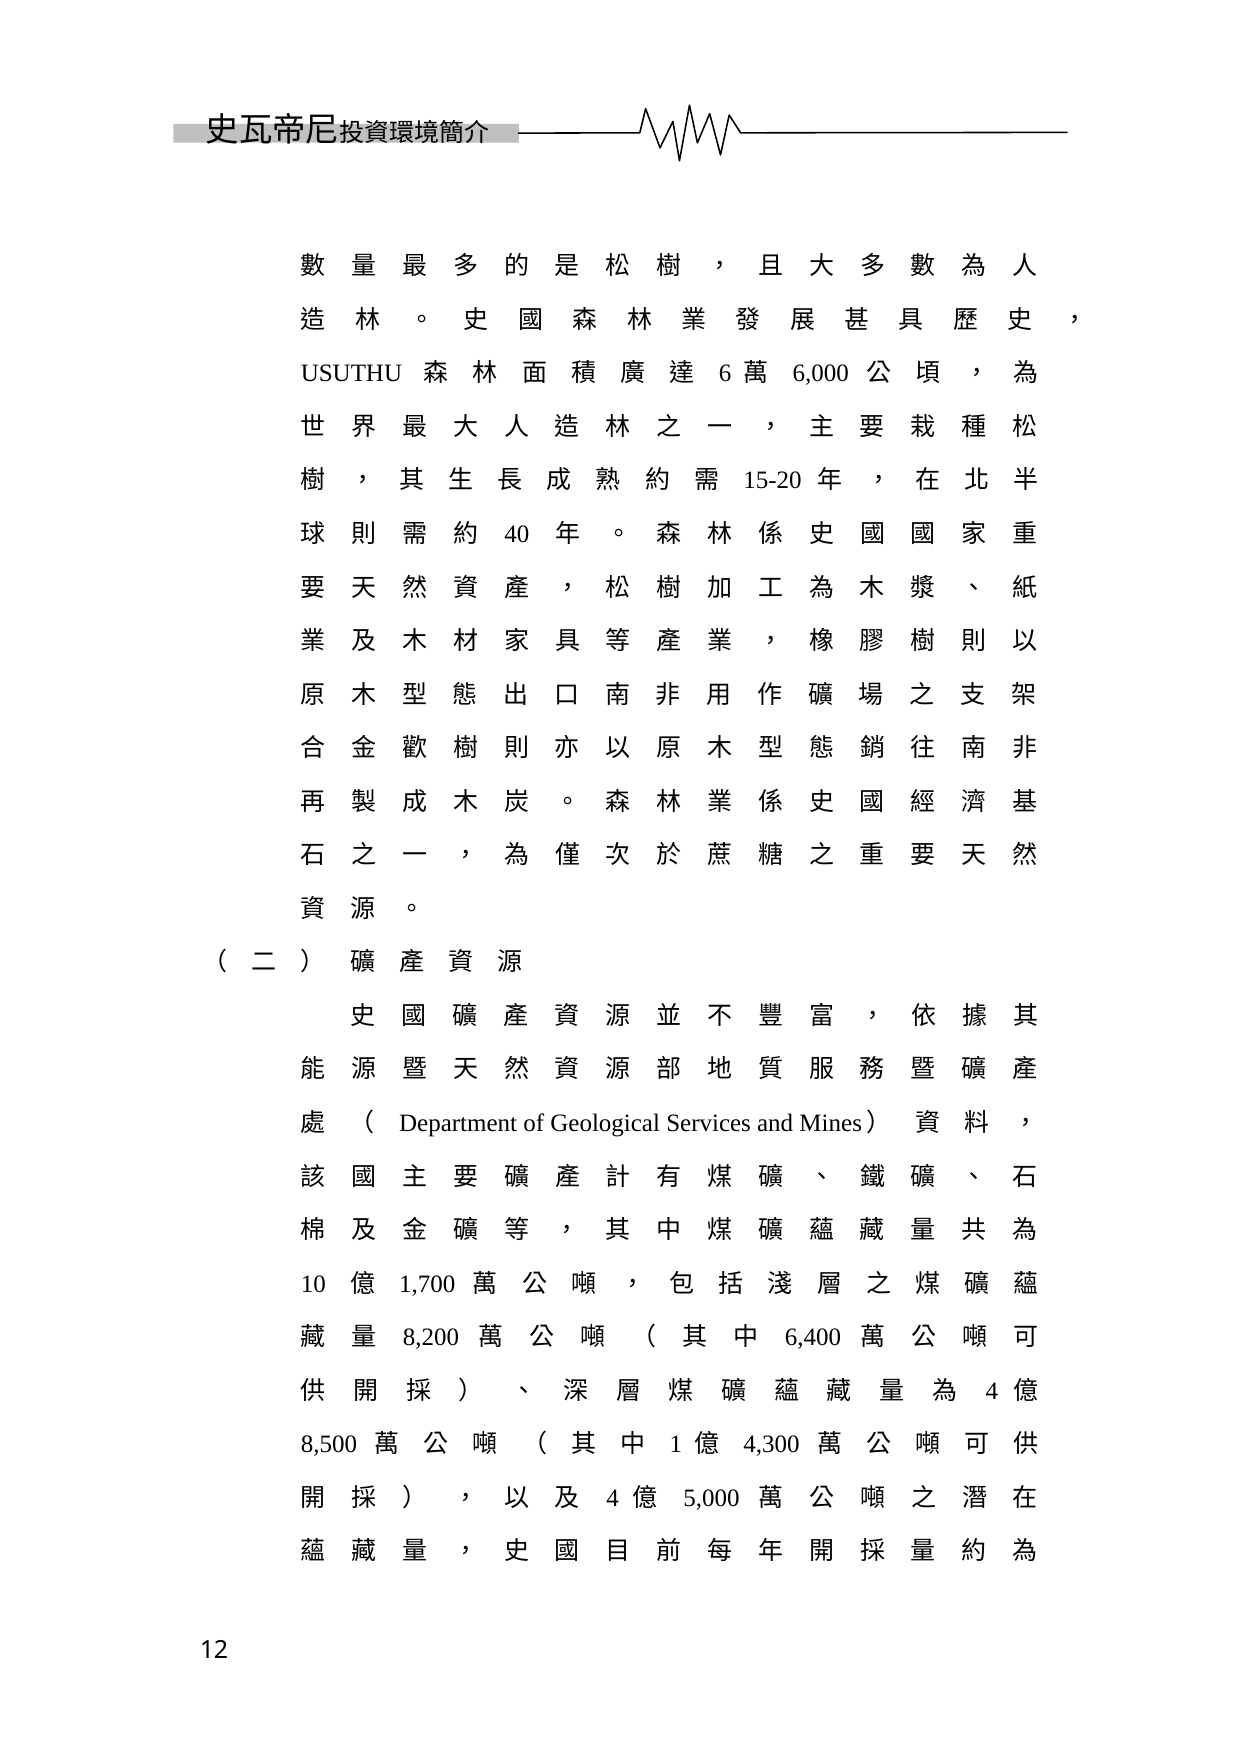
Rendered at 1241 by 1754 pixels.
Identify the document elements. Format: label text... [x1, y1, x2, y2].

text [276, 987, 1063, 1576]
text （二）礦產資源 [202, 933, 1063, 987]
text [276, 237, 1063, 933]
